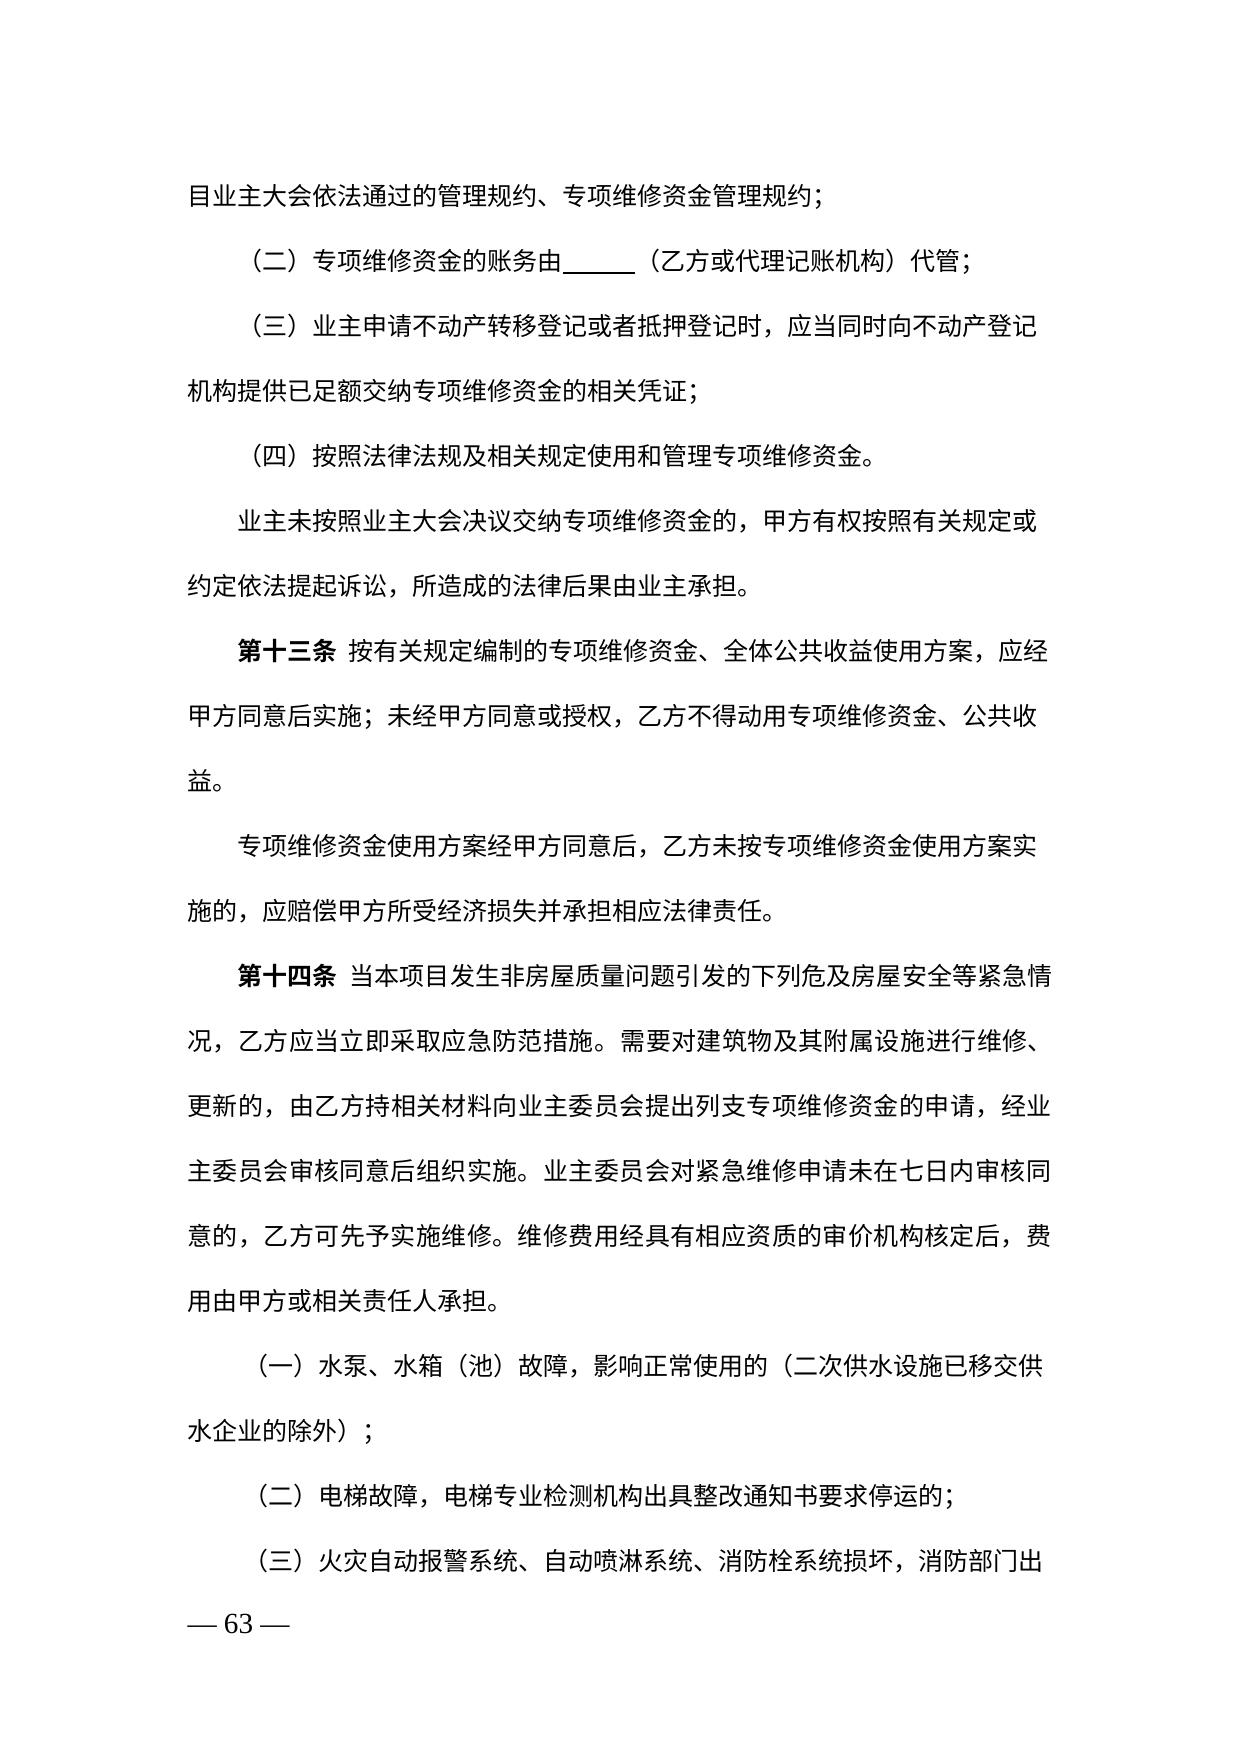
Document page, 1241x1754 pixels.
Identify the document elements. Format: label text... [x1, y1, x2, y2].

text 第十三条 按有关规定编制的专项维修资金、全体公共收益使用方案，应经甲方同意后实施；未经甲方同意或授权，乙方不得动用专项维修资金、公共收益。 [187, 617, 1053, 812]
list 专项维修资金使用方案经甲方同意后，乙方未按专项维修资金使用方案实施的，应赔偿甲方所受经济损失并承担相应法律责任。 [187, 812, 1053, 942]
list 第十四条 当本项目发生非房屋质量问题引发的下列危及房屋安全等紧急情况，乙方应当立即采取应急防范措施。需要对建筑物及其附属设施进行维修、更新的，由乙方持相关材料向业主委员会提出列支专项维修资金的申请，经业主委员会审核同意后组织实施。业主委员会对紧急维修申请未在七日内审核同意的，乙方可先予实施维修。维修费用经具有相应资质的审价机构核定后，费用由甲方或相关责任人承担。 [187, 942, 1053, 1332]
text （一）水泵、水箱（池）故障，影响正常使用的（二次供水设施已移交供水企业的除外）； [187, 1332, 1053, 1462]
text （二）电梯故障，电梯专业检测机构出具整改通知书要求停运的； [187, 1462, 1053, 1527]
text 业主未按照业主大会决议交纳专项维修资金的，甲方有权按照有关规定或约定依法提起诉讼，所造成的法律后果由业主承担。 [187, 487, 1053, 617]
text （三）业主申请不动产转移登记或者抵押登记时，应当同时向不动产登记机构提供已足额交纳专项维修资金的相关凭证； [187, 292, 1053, 422]
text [187, 1527, 1053, 1592]
text （二）专项维修资金的账务由 （乙方或代理记账机构）代管； [187, 227, 1053, 292]
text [187, 162, 1053, 227]
text （四）按照法律法规及相关规定使用和管理专项维修资金。 [187, 422, 1053, 487]
